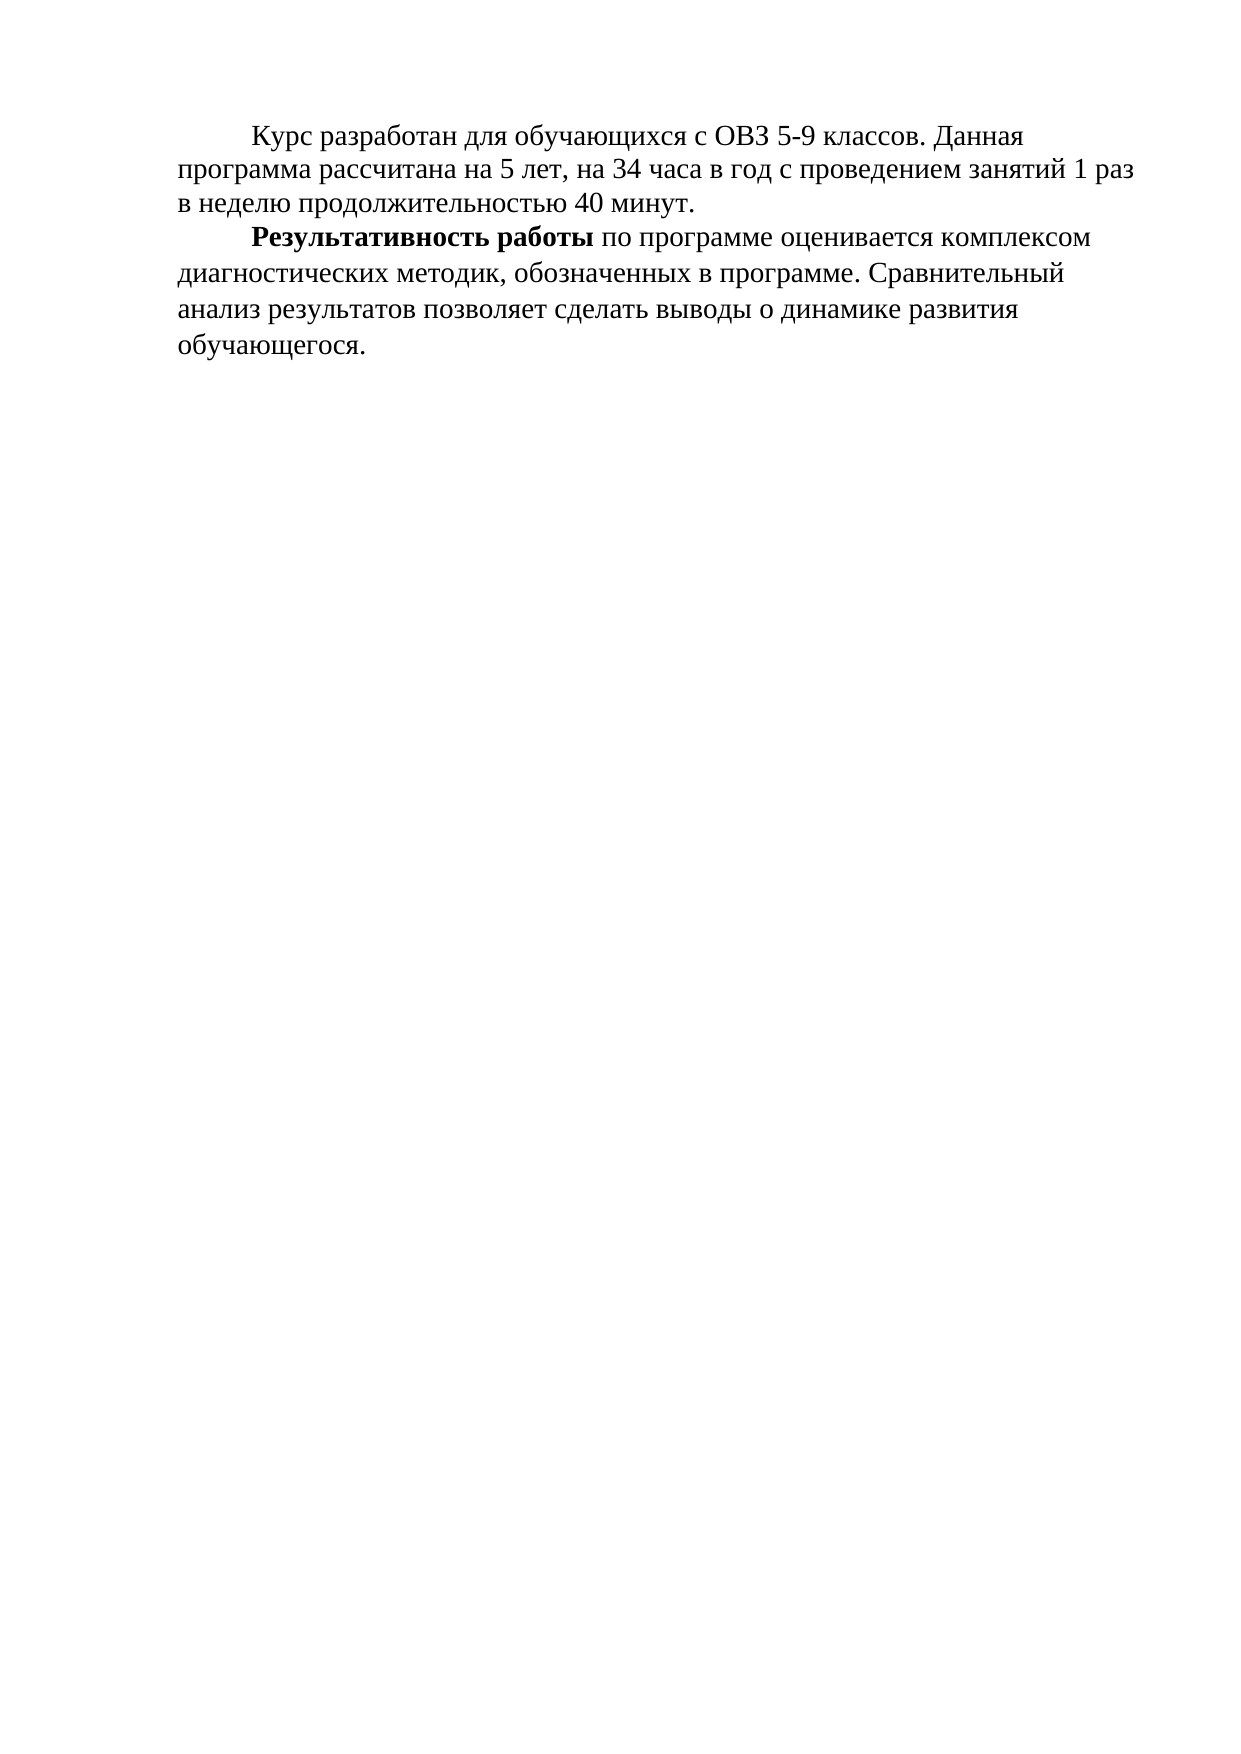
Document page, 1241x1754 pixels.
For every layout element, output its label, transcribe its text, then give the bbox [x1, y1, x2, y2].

text Результативность работы по программе оценивается комплексом диагностических методик, обозначенных в программе. Сравнительный анализ результатов позволяет сделать выводы о динамике развития обучающегося. [177, 219, 1152, 361]
text Курс разработан для обучающихся с ОВЗ 5-9 классов. Данная программа рассчитана на 5 лет, на 34 часа в год с проведением занятий 1 раз в неделю продолжительностью 40 минут. [177, 118, 1152, 219]
